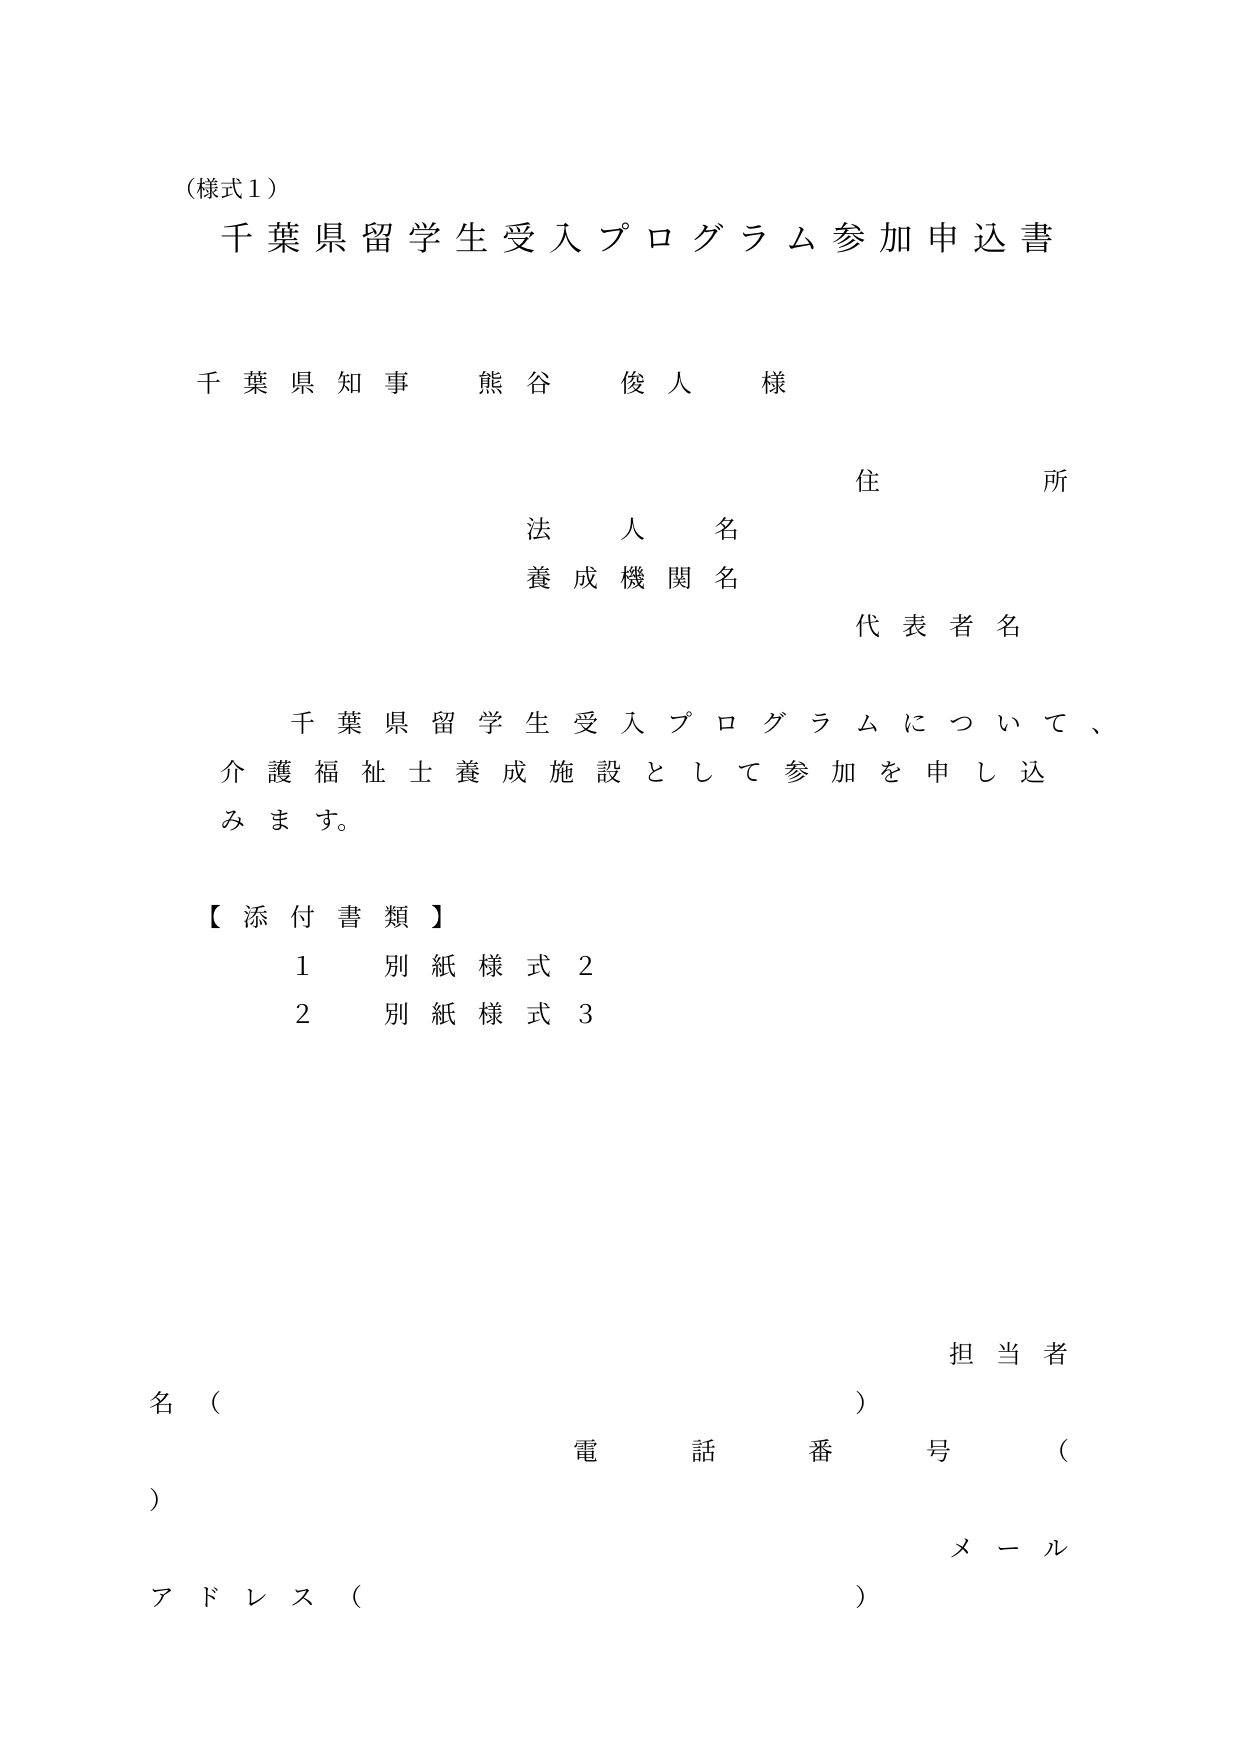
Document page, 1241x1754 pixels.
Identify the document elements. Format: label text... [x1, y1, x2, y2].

text （様式１） [149, 164, 1091, 212]
text 千葉県留学生受入プログラムについて、介護福祉士養成施設として参加を申し込みます。 [149, 698, 1091, 843]
text 【添付書類】 [149, 892, 1091, 940]
text ２ 別紙様式３ [149, 989, 1091, 1037]
text 代表者名 [149, 601, 1091, 649]
text 千葉県留学生受入プログラム参加申込書 [149, 212, 1091, 261]
text 担当者名（ ） [149, 1329, 1091, 1426]
text 法 人 名 [149, 503, 1091, 552]
text 住 所 [149, 455, 1091, 503]
text １ 別紙様式２ [149, 940, 1091, 989]
text 千葉県知事 熊谷 俊人 様 [149, 358, 1091, 406]
text 養成機関名 [149, 552, 1091, 601]
text メールアドレス（ ） [149, 1523, 1091, 1620]
text 電話番号（ ） [149, 1426, 1091, 1523]
